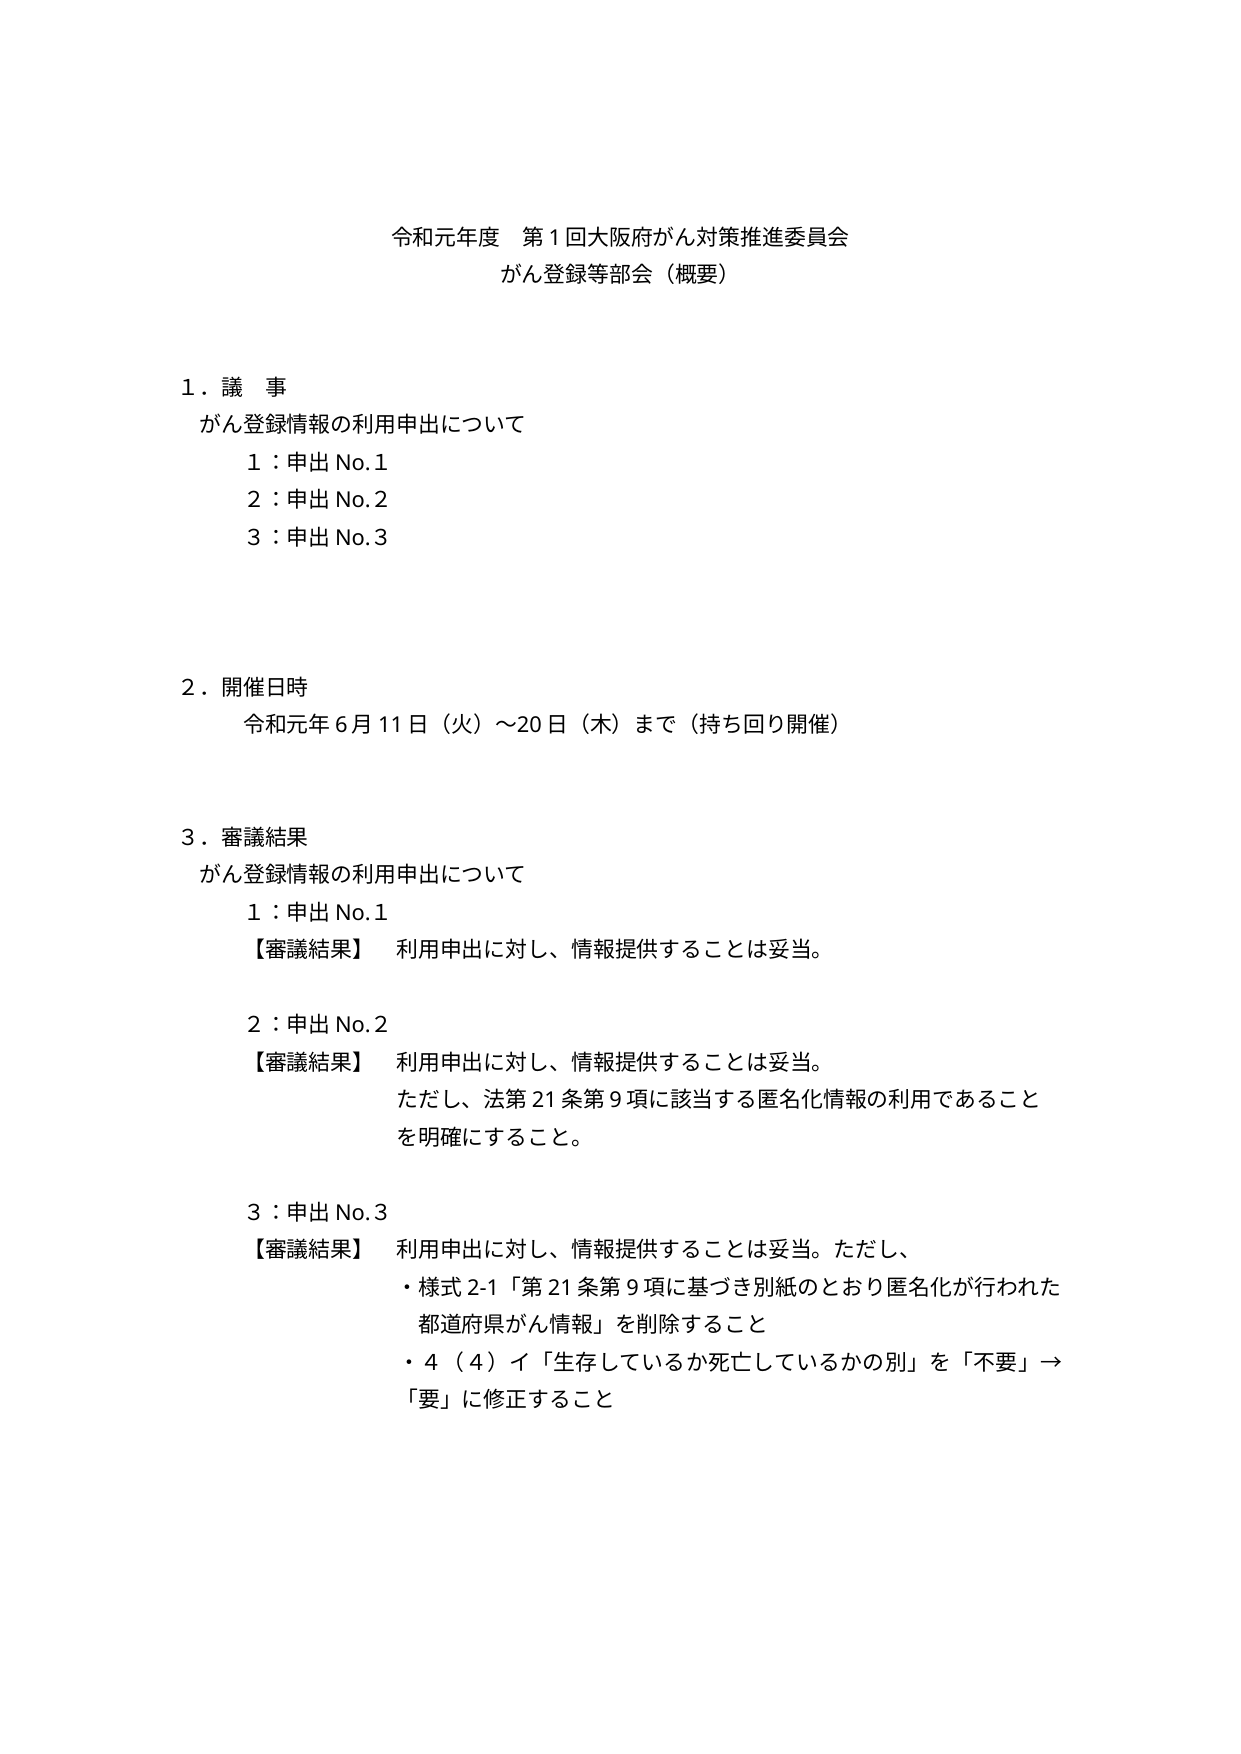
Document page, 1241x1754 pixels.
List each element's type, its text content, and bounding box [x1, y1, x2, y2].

text がん登録情報の利用申出について [177, 404, 1063, 442]
text を明確にすること。 [177, 1117, 1063, 1154]
text ・４（４）イ「生存しているか死亡しているかの別」を「不要」→「要」に修正すること [243, 1342, 1063, 1417]
text ３：申出No.３ [177, 517, 1063, 554]
text 【審議結果】 利用申出に対し、情報提供することは妥当。ただし、 [177, 1229, 1063, 1267]
text ３：申出No.３ [177, 1192, 1063, 1229]
text ２：申出No.２ [177, 1004, 1063, 1042]
text 【審議結果】 利用申出に対し、情報提供することは妥当。 [177, 1042, 1063, 1079]
text がん登録等部会（概要） [177, 254, 1063, 292]
text １：申出No.１ [177, 442, 1063, 479]
text １．議 事 [177, 367, 1063, 404]
text ２：申出No.２ [177, 479, 1063, 517]
text ただし、法第21条第9項に該当する匿名化情報の利用であること [396, 1079, 1063, 1117]
text 【審議結果】 利用申出に対し、情報提供することは妥当。 [177, 929, 1063, 967]
text がん登録情報の利用申出について [199, 854, 1063, 892]
text ・様式2-1「第21条第9項に基づき別紙のとおり匿名化が行われた都道府県がん情報」を削除すること [396, 1267, 1063, 1342]
text ２．開催日時 [177, 667, 1063, 704]
text 令和元年6月11日（火）～20日（木）まで（持ち回り開催） [177, 704, 1063, 742]
text 令和元年度 第1回大阪府がん対策推進委員会 [177, 217, 1063, 254]
text １：申出No.１ [177, 892, 1063, 929]
text ３．審議結果 [177, 817, 1063, 854]
